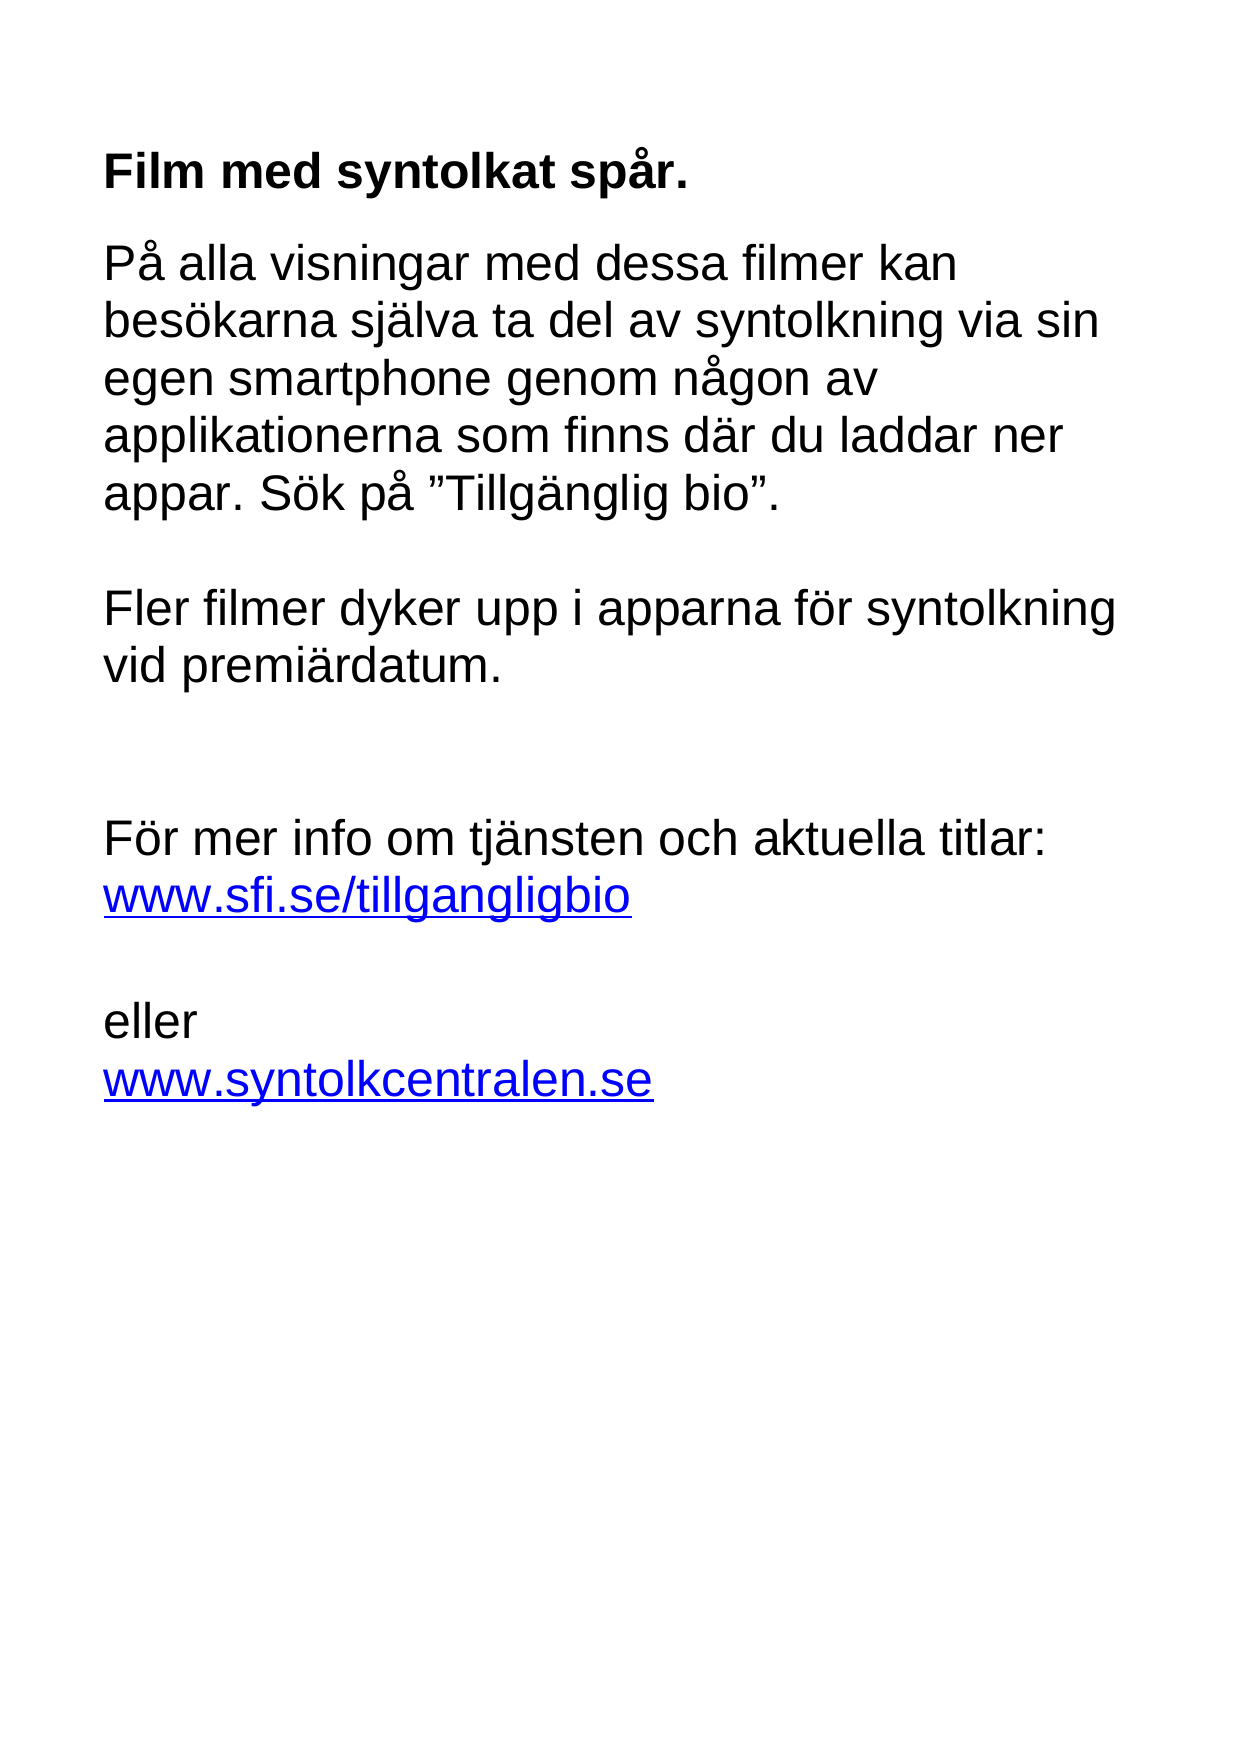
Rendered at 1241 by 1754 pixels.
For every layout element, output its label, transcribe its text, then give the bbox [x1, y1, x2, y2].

text eller [103, 991, 1152, 1049]
text Film med syntolkat spår. [103, 142, 1152, 233]
text www.syntolkcentralen.se [103, 1049, 1152, 1106]
text Fler filmer dyker upp i apparna för syntolkning vid premiärdatum. [103, 578, 1152, 693]
text På alla visningar med dessa filmer kan besökarna själva ta del av syntolkning via sin egen smartphone genom någon av applikationerna som finns där du laddar ner appar. Sök på ”Tillgänglig bio”. [103, 233, 1152, 521]
text www.sfi.se/tillgangligbio [103, 866, 1152, 923]
text För mer info om tjänsten och aktuella titlar: [103, 808, 1152, 866]
